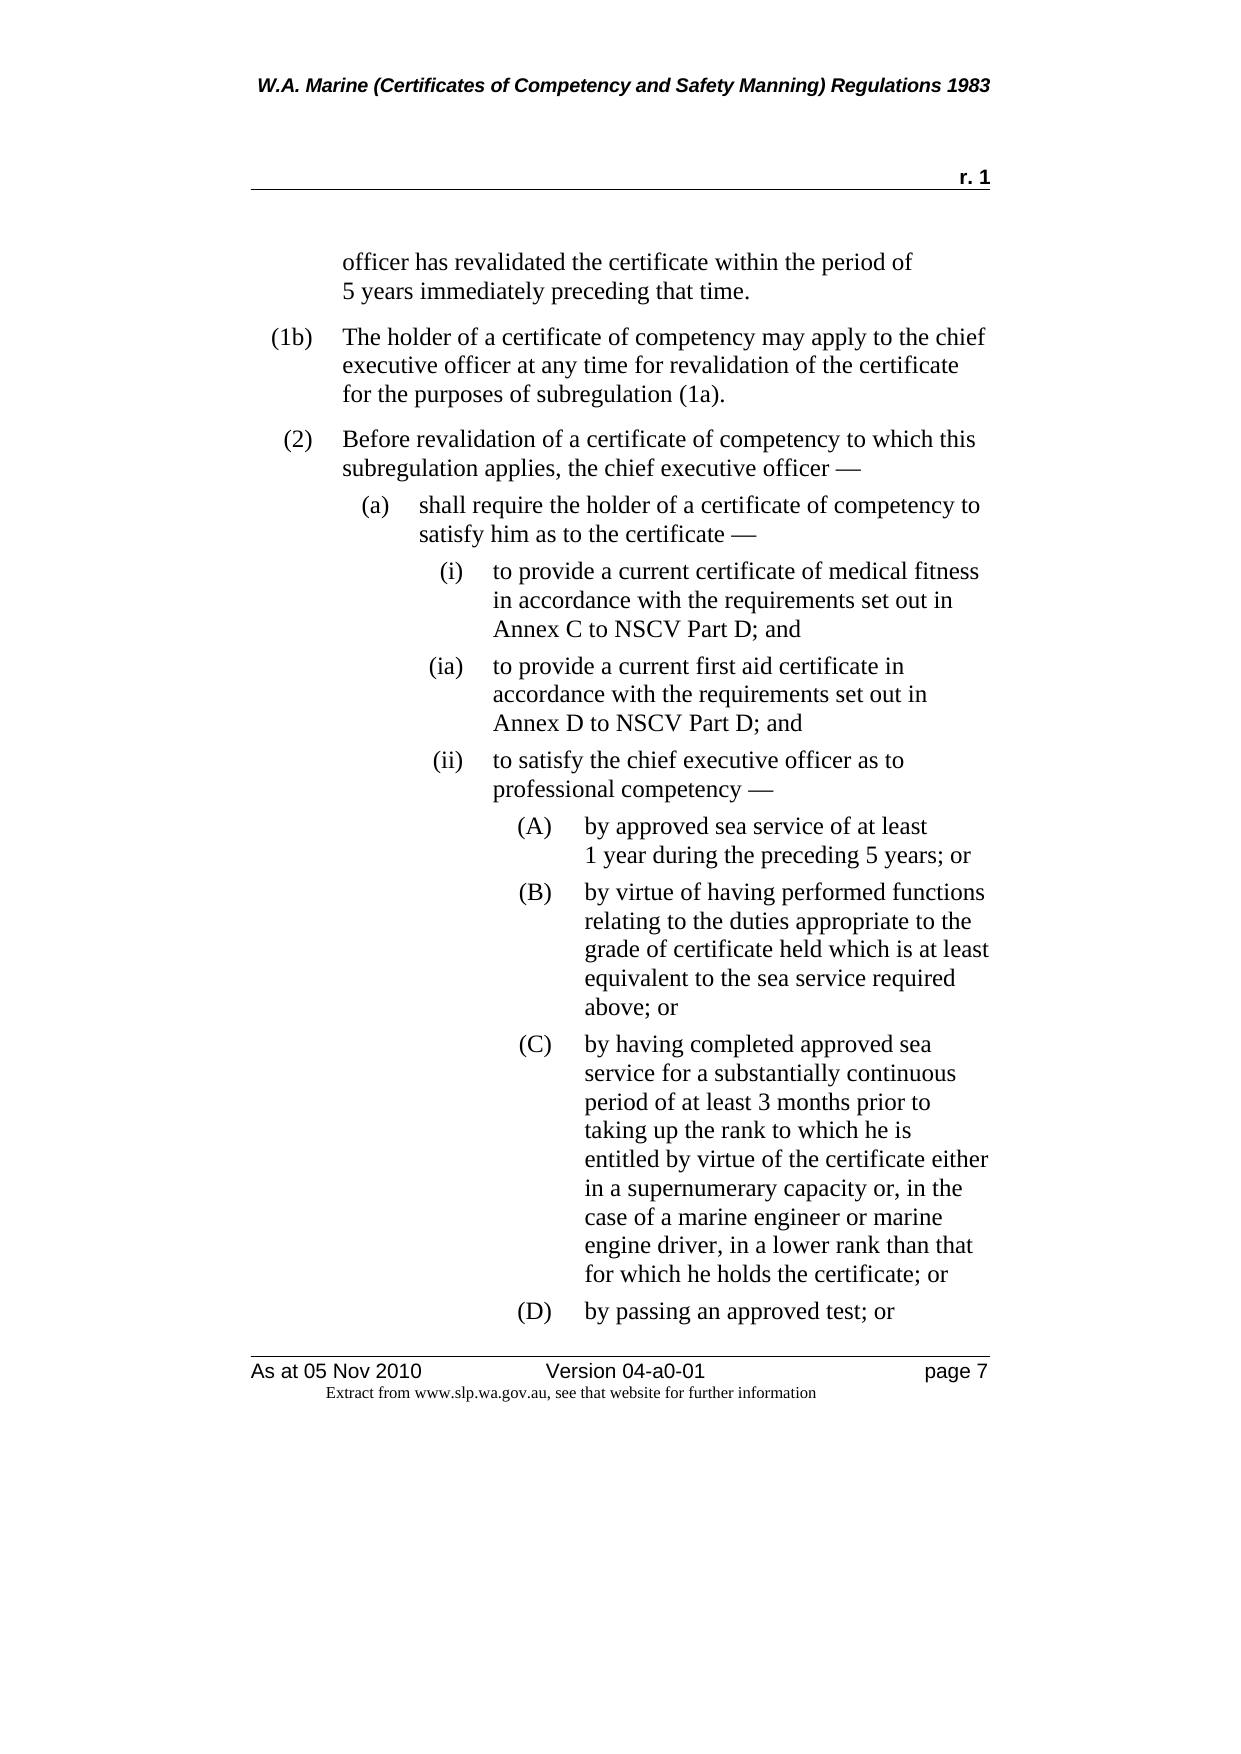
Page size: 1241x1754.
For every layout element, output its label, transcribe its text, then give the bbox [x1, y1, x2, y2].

text (1b) The holder of a certificate of competency may apply to the chief executive officer at any time for revalidation of the certificate for the purposes of subregulation (1a). [251, 322, 990, 408]
text (a) shall require the holder of a certificate of competency to satisfy him as to the certificate — [251, 490, 990, 548]
text (ia) to provide a current first aid certificate in accordance with the requirements set out in Annex D to NSCV Part D; and [251, 651, 990, 737]
text (D) by passing an approved test; or [251, 1296, 990, 1325]
text (B) by virtue of having performed functions relating to the duties appropriate to the grade of certificate held which is at least equivalent to the sea service required above; or [251, 877, 990, 1021]
text (i) to provide a current certificate of medical fitness in accordance with the requirements set out in Annex C to NSCV Part D; and [251, 556, 990, 642]
text (ii) to satisfy the chief executive officer as to professional competency — [251, 745, 990, 803]
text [251, 247, 990, 305]
text (2) Before revalidation of a certificate of competency to which this subregulation applies, the chief executive officer — [251, 424, 990, 482]
text (A) by approved sea service of at least 1 year during the preceding 5 years; or [251, 811, 990, 869]
text (C) by having completed approved sea service for a substantially continuous period of at least 3 months prior to taking up the rank to which he is entitled by virtue of the certificate either in a supernumerary capacity or, in the case of a marine engineer or marine engine driver, in a lower rank than that for which he holds the certificate; or [251, 1029, 990, 1288]
